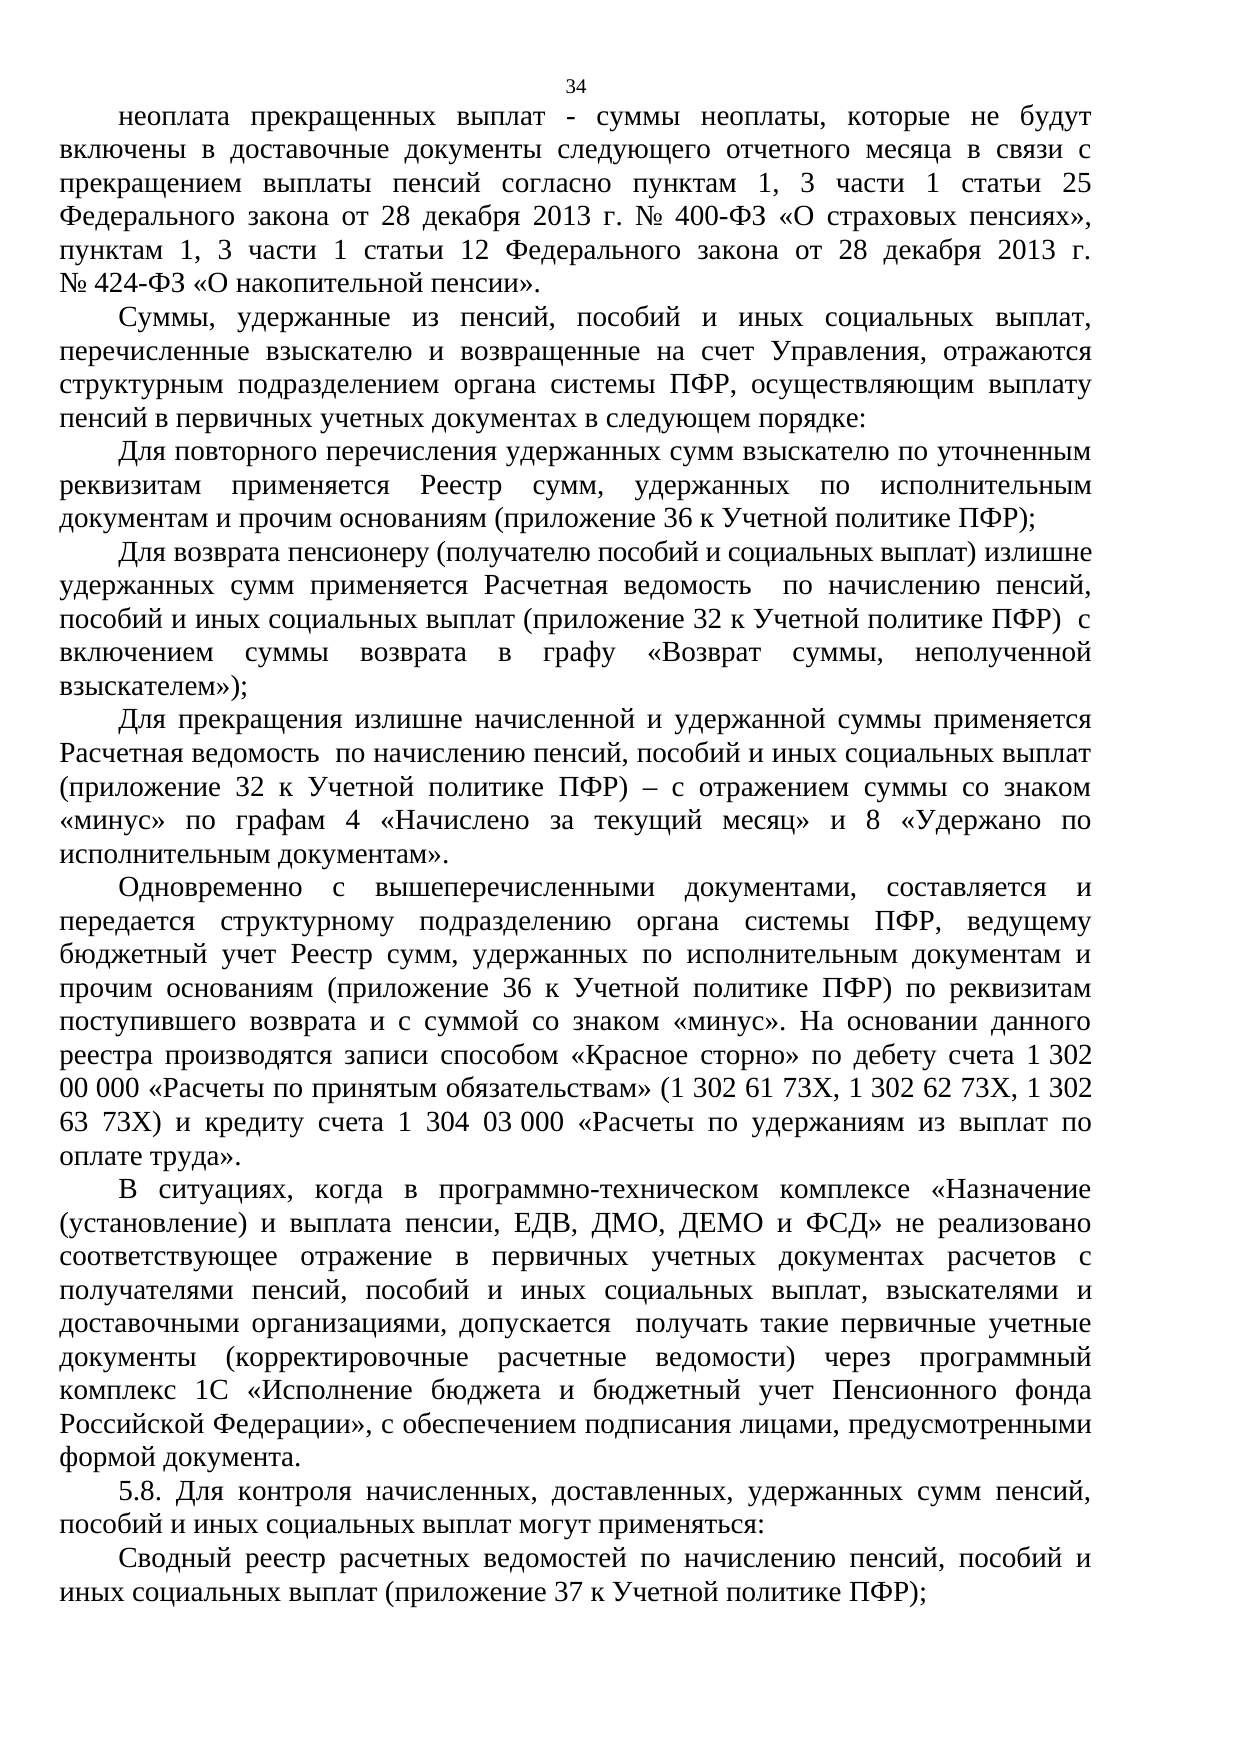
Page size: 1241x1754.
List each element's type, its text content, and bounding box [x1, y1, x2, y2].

text Для прекращения излишне начисленной и удержанной суммы применяется Расчетная ведомость по начислению пенсий, пособий и иных социальных выплат (приложение 32 к Учетной политике ПФР) – с отражением суммы со знаком «минус» по графам 4 «Начислено за текущий месяц» и 8 «Удержано по исполнительным документам». [59, 702, 1092, 869]
text 5.8. Для контроля начисленных, доставленных, удержанных сумм пенсий, пособий и иных социальных выплат могут применяться: [59, 1473, 1092, 1540]
text Для повторного перечисления удержанных сумм взыскателю по уточненным реквизитам применяется Реестр сумм, удержанных по исполнительным документам и прочим основаниям (приложение 36 к Учетной политике ПФР); [59, 433, 1092, 534]
text Суммы, удержанные из пенсий, пособий и иных социальных выплат, перечисленные взыскателю и возвращенные на счет Управления, отражаются структурным подразделением органа системы ПФР, осуществляющим выплату пенсий в первичных учетных документах в следующем порядке: [59, 299, 1092, 433]
text Одновременно с вышеперечисленными документами, составляется и передается структурному подразделению органа системы ПФР, ведущему бюджетный учет Реестр сумм, удержанных по исполнительным документам и прочим основаниям (приложение 36 к Учетной политике ПФР) по реквизитам поступившего возврата и с суммой со знаком «минус». На основании данного реестра производятся записи способом «Красное сторно» по дебету счета 1 302 00 000 «Расчеты по принятым обязательствам» (1 302 61 73Х, 1 302 62 73Х, 1 302 63 73Х) и кредиту счета 1 304 03 000 «Расчеты по удержаниям из выплат по оплате труда». [59, 869, 1092, 1171]
text неоплата прекращенных выплат - суммы неоплаты, которые не будут включены в доставочные документы следующего отчетного месяца в связи с прекращением выплаты пенсий согласно пунктам 1, 3 части 1 статьи 25 Федерального закона от 28 декабря 2013 г. № 400-ФЗ «О страховых пенсиях», пунктам 1, 3 части 1 статьи 12 Федерального закона от 28 декабря 2013 г. № 424-ФЗ «О накопительной пенсии». [59, 98, 1092, 299]
text В ситуациях, когда в программно-техническом комплексе «Назначение (установление) и выплата пенсии, ЕДВ, ДМО, ДЕМО и ФСД» не реализовано соответствующее отражение в первичных учетных документах расчетов с получателями пенсий, пособий и иных социальных выплат, взыскателями и доставочными организациями, допускается получать такие первичные учетные документы (корректировочные расчетные ведомости) через программный комплекс 1С «Исполнение бюджета и бюджетный учет Пенсионного фонда Российской Федерации», с обеспечением подписания лицами, предусмотренными формой документа. [59, 1171, 1092, 1473]
text Для возврата пенсионеру (получателю пособий и социальных выплат) излишне удержанных сумм применяется Расчетная ведомость по начислению пенсий, пособий и иных социальных выплат (приложение 32 к Учетной политике ПФР) с включением суммы возврата в графу «Возврат суммы, неполученной взыскателем»); [59, 534, 1092, 702]
text Сводный реестр расчетных ведомостей по начислению пенсий, пособий и иных социальных выплат (приложение 37 к Учетной политике ПФР); [59, 1540, 1092, 1607]
